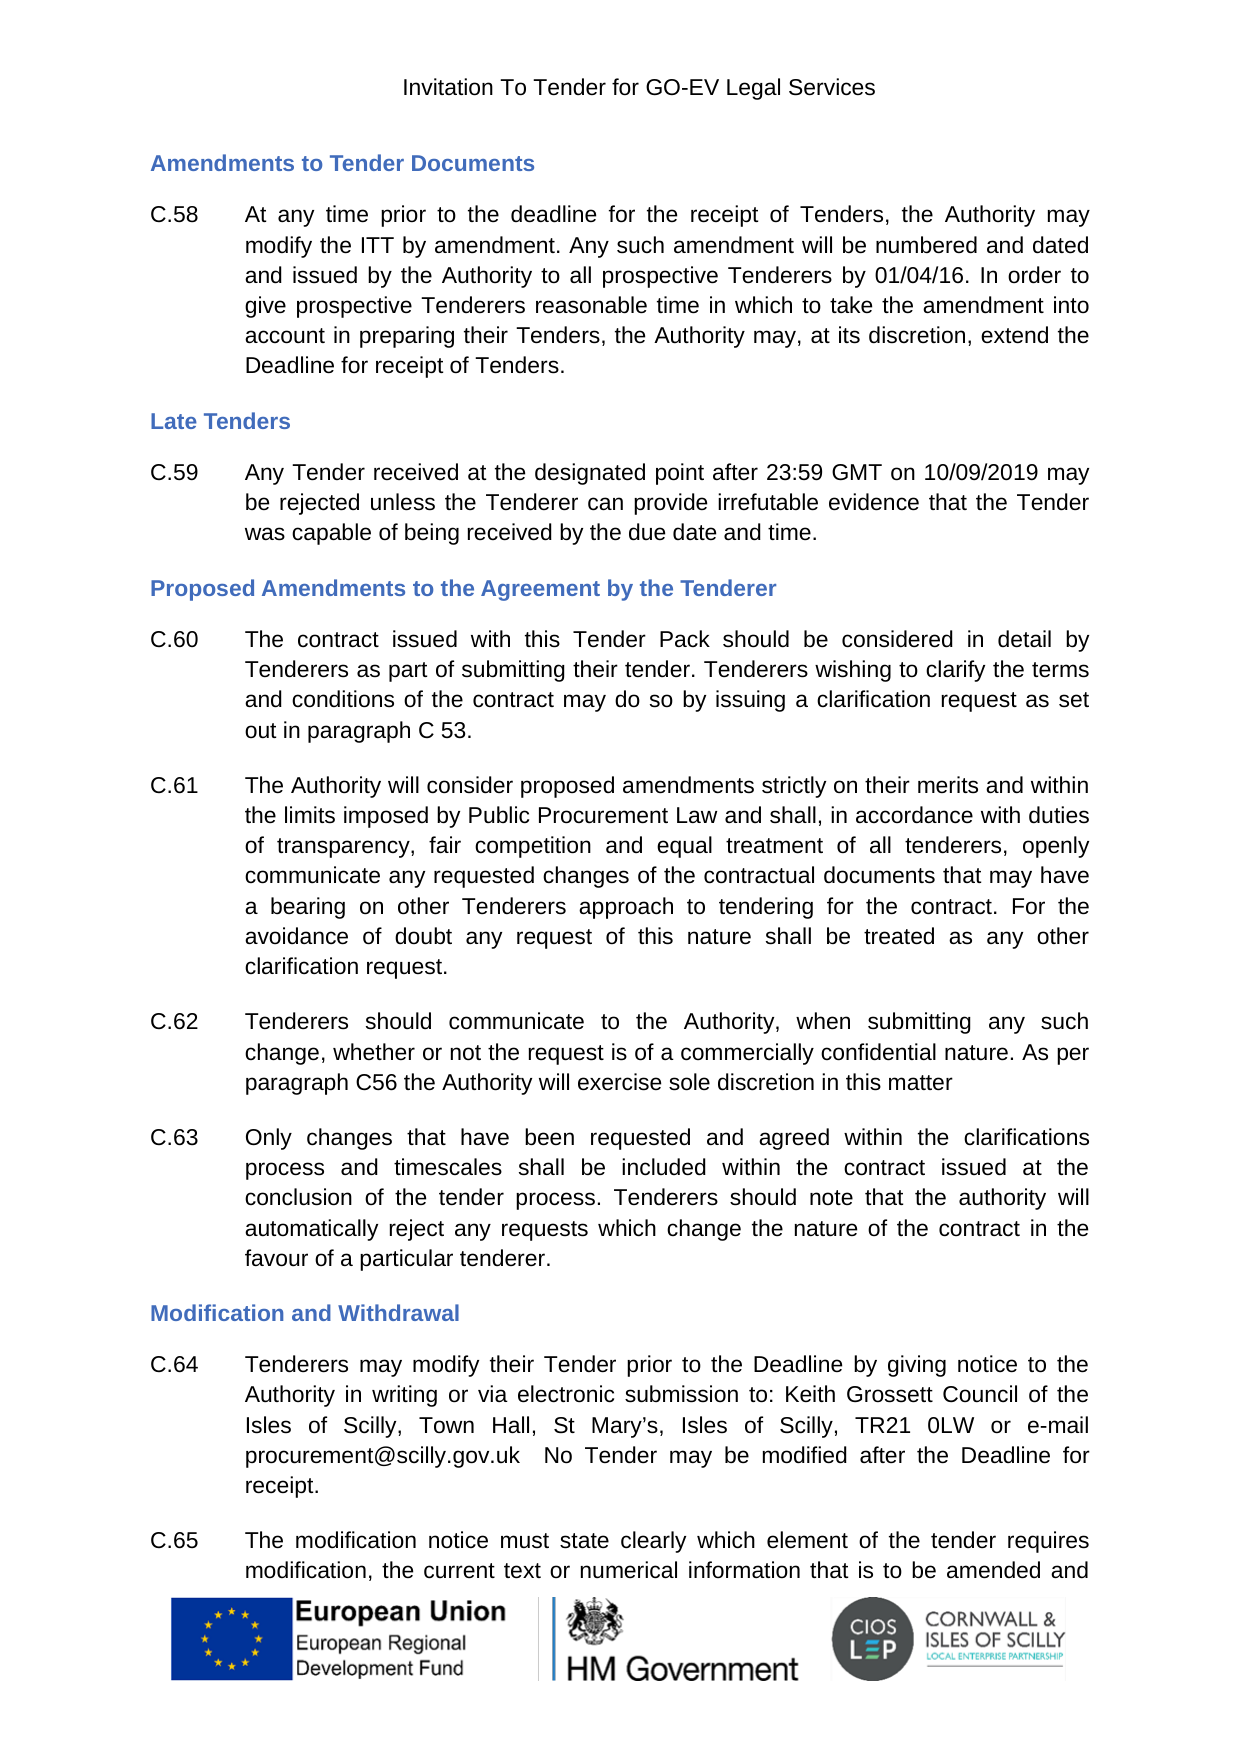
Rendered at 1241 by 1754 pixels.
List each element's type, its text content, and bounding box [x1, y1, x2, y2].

subtitle Late Tenders [150, 408, 1090, 434]
subtitle The Authority will consider proposed amendments strictly on their merits and within the limits imposed by Public Procurement Law and shall, in accordance with duties of transparency, fair competition and equal treatment of all tenderers, openly communicate any requested changes of the contractual documents that may have a bearing on other Tenderers approach to tendering for the contract. For the avoidance of doubt any request of this nature shall be treated as any other clarification request. [150, 772, 1090, 979]
subtitle Amendments to Tender Documents [150, 150, 1090, 176]
subtitle Tenderers may modify their Tender prior to the Deadline by giving notice to the Authority in writing or via electronic submission to: Keith Grossett Council of the Isles of Scilly, Town Hall, St Mary’s, Isles of Scilly, TR21 0LW or e-mail procurement@scilly.gov.uk No Tender may be modified after the Deadline for receipt. [150, 1351, 1090, 1498]
subtitle Any Tender received at the designated point after 23:59 GMT on 10/09/2019 may be rejected unless the Tenderer can provide irrefutable evidence that the Tender was capable of being received by the due date and time. [150, 459, 1090, 546]
picture [150, 1597, 1090, 1681]
subtitle The contract issued with this Tender Pack should be considered in detail by Tenderers as part of submitting their tender. Tenderers wishing to clarify the terms and conditions of the contract may do so by issuing a clarification request as set out in paragraph C 53. [150, 626, 1090, 743]
subtitle Modification and Withdrawal [150, 1300, 1090, 1326]
subtitle Proposed Amendments to the Agreement by the Tenderer [150, 574, 1090, 601]
subtitle At any time prior to the deadline for the receipt of Tenders, the Authority may modify the ITT by amendment. Any such amendment will be numbered and dated and issued by the Authority to all prospective Tenderers by 01/04/16. In order to give prospective Tenderers reasonable time in which to take the amendment into account in preparing their Tenders, the Authority may, at its discretion, extend the Deadline for receipt of Tenders. [150, 201, 1090, 379]
subtitle Only changes that have been requested and agreed within the clarifications process and timescales shall be included within the contract issued at the conclusion of the tender process. Tenderers should note that the authority will automatically reject any requests which change the nature of the contract in the favour of a particular tenderer. [150, 1124, 1090, 1271]
subtitle Tenderers should communicate to the Authority, when submitting any such change, whether or not the request is of a commercially confidential nature. As per paragraph C56 the Authority will exercise sole discretion in this matter [150, 1008, 1090, 1095]
